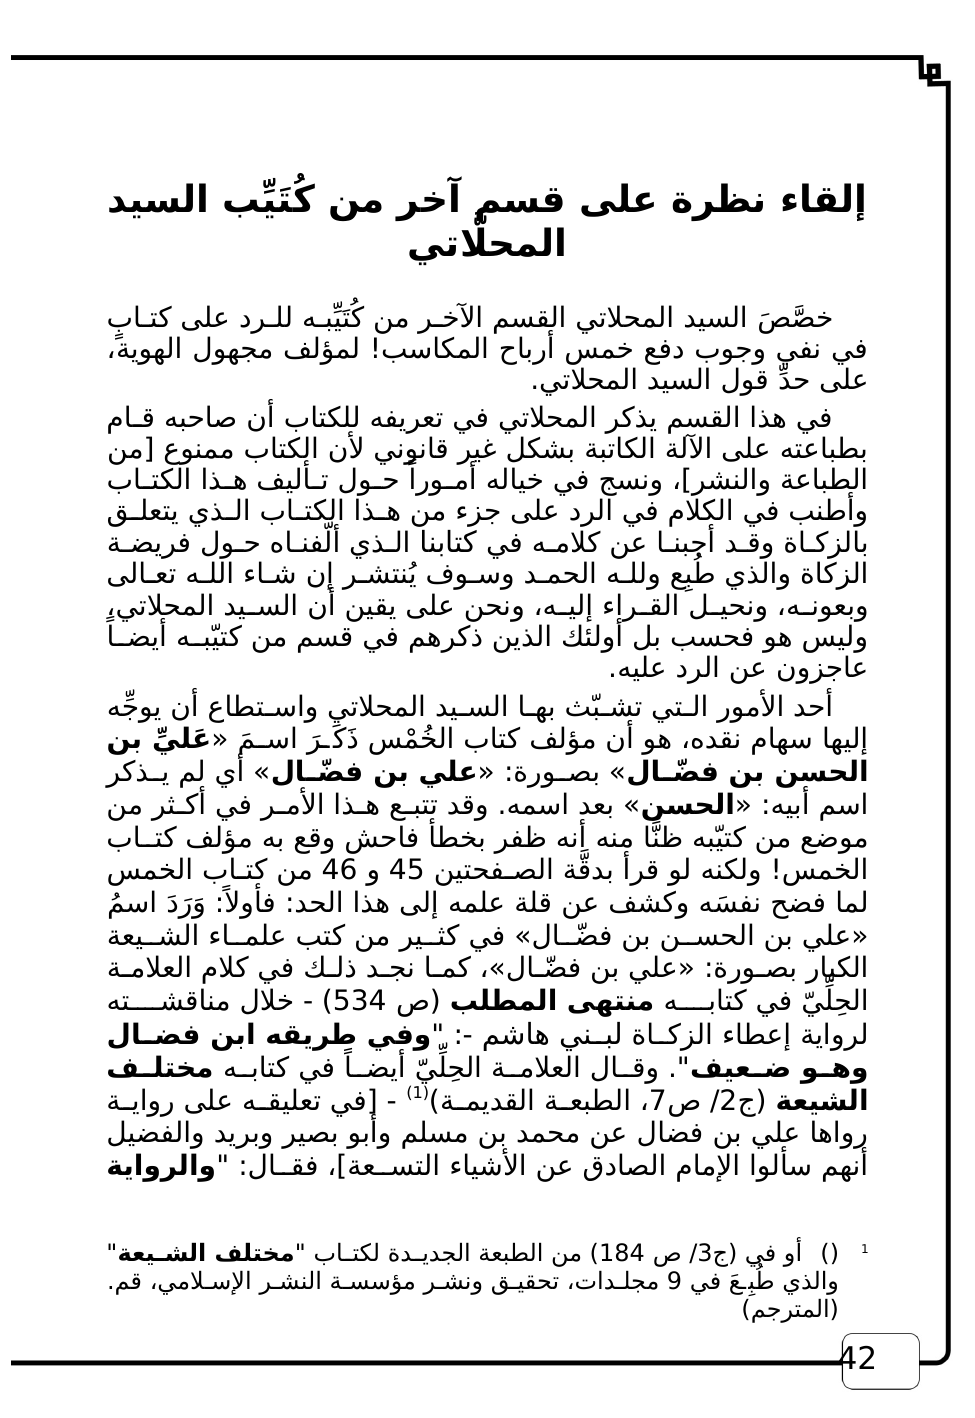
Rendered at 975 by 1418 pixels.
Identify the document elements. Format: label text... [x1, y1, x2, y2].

text في هذا القسم يذكر المحلاتي في تعريفه للكتاب أن صاحبه قام بطباعته على الآلة الكاتبة بشكل غير قانوني لأن الكتاب ممنوع [من الطباعة والنشر]، ونسج في خياله أموراً حول تأليف هذا الكتاب وأطنب في الكلام في الرد على جزء من هذا الكتاب الذي يتعلق بالزكاة وقد أجبنا عن كلامه في كتابنا الذي ألّفناه حول فريضة الزكاة والذي طُبِع ولله الحمد وسوف يُنتشر إن شاء الله تعالى وبعونه، ونحيل القراء إليه، ونحن على يقين أن السيد المحلاتي، وليس هو فحسب بل أولئك الذين ذكرهم في قسم من كتيّبه أيضاً عاجزون عن الرد عليه. [106, 402, 869, 684]
subtitle إلقاء نظرة على قسم آخر من كُتَيِّب السيد المحلَّاتي [106, 178, 869, 265]
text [106, 690, 869, 1182]
text خصَّصَ السيد المحلاتي القسم الآخر من كُتَيِّبه للرد على كتابٍ في نفي وجوب دفع خمس أرباح المكاسب! لمؤلف مجهول الهوية، على حدِّ قول السيد المحلاتي. [106, 303, 869, 396]
picture [11, 0, 975, 1418]
